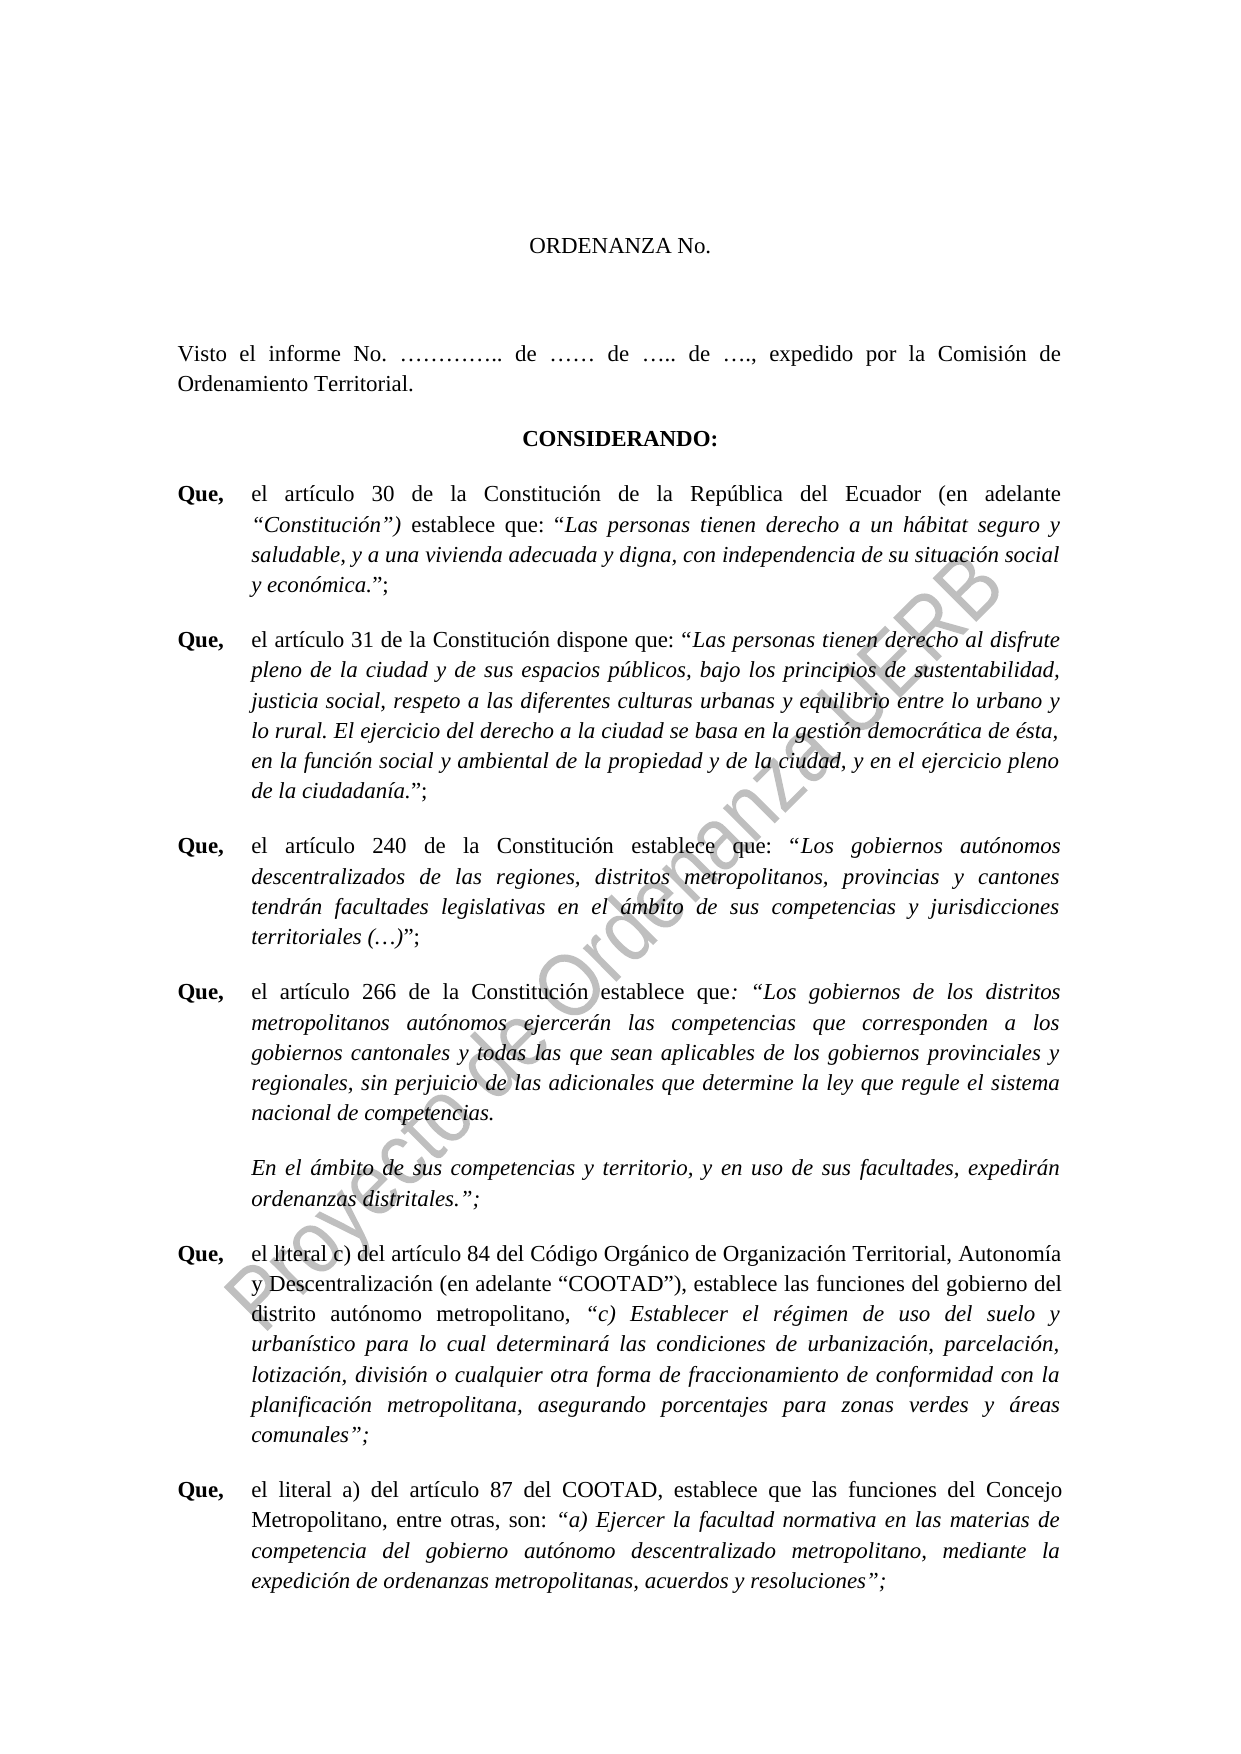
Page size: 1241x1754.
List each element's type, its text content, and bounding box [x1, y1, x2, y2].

text En el ámbito de sus competencias y territorio, y en uso de sus facultades, expedirán ordenanzas distritales.”; [251, 1154, 1063, 1211]
text CONSIDERANDO: [177, 425, 1063, 452]
text Que, el artículo 240 de la Constitución establece que: “Los gobiernos autónomos descentralizados de las regiones, distritos metropolitanos, provincias y cantones tendrán facultades legislativas en el ámbito de sus competencias y jurisdicciones territoriales (…)”; [177, 832, 1063, 949]
text Que, el artículo 266 de la Constitución establece que: “Los gobiernos de los distritos metropolitanos autónomos ejercerán las competencias que corresponden a los gobiernos cantonales y todas las que sean aplicables de los gobiernos provinciales y regionales, sin perjuicio de las adicionales que determine la ley que regule el sistema nacional de competencias. [177, 978, 1063, 1126]
text Que, el literal a) del artículo 87 del COOTAD, establece que las funciones del Concejo Metropolitano, entre otras, son: “a) Ejercer la facultad normativa en las materias de competencia del gobierno autónomo descentralizado metropolitano, mediante la expedición de ordenanzas metropolitanas, acuerdos y resoluciones”; [177, 1476, 1063, 1593]
text Visto el informe No. ………….. de …… de ….. de …., expedido por la Comisión de Ordenamiento Territorial. [177, 340, 1063, 396]
text Que, el artículo 31 de la Constitución dispone que: “Las personas tienen derecho al disfrute pleno de la ciudad y de sus espacios públicos, bajo los principios de sustentabilidad, justicia social, respeto a las diferentes culturas urbanas y equilibrio entre lo urbano y lo rural. El ejercicio del derecho a la ciudad se basa en la gestión democrática de ésta, en la función social y ambiental de la propiedad y de la ciudad, y en el ejercicio pleno de la ciudadanía.”; [177, 626, 1063, 804]
text Que, el literal c) del artículo 84 del Código Orgánico de Organización Territorial, Autonomía y Descentralización (en adelante “COOTAD”), establece las funciones del gobierno del distrito autónomo metropolitano, “c) Establecer el régimen de uso del suelo y urbanístico para lo cual determinará las condiciones de urbanización, parcelación, lotización, división o cualquier otra forma de fraccionamiento de conformidad con la planificación metropolitana, asegurando porcentajes para zonas verdes y áreas comunales”; [177, 1240, 1063, 1447]
text Que, el artículo 30 de la Constitución de la República del Ecuador (en adelante “Constitución”) establece que: “Las personas tienen derecho a un hábitat seguro y saludable, y a una vivienda adecuada y digna, con independencia de su situación social y económica.”; [177, 480, 1063, 597]
